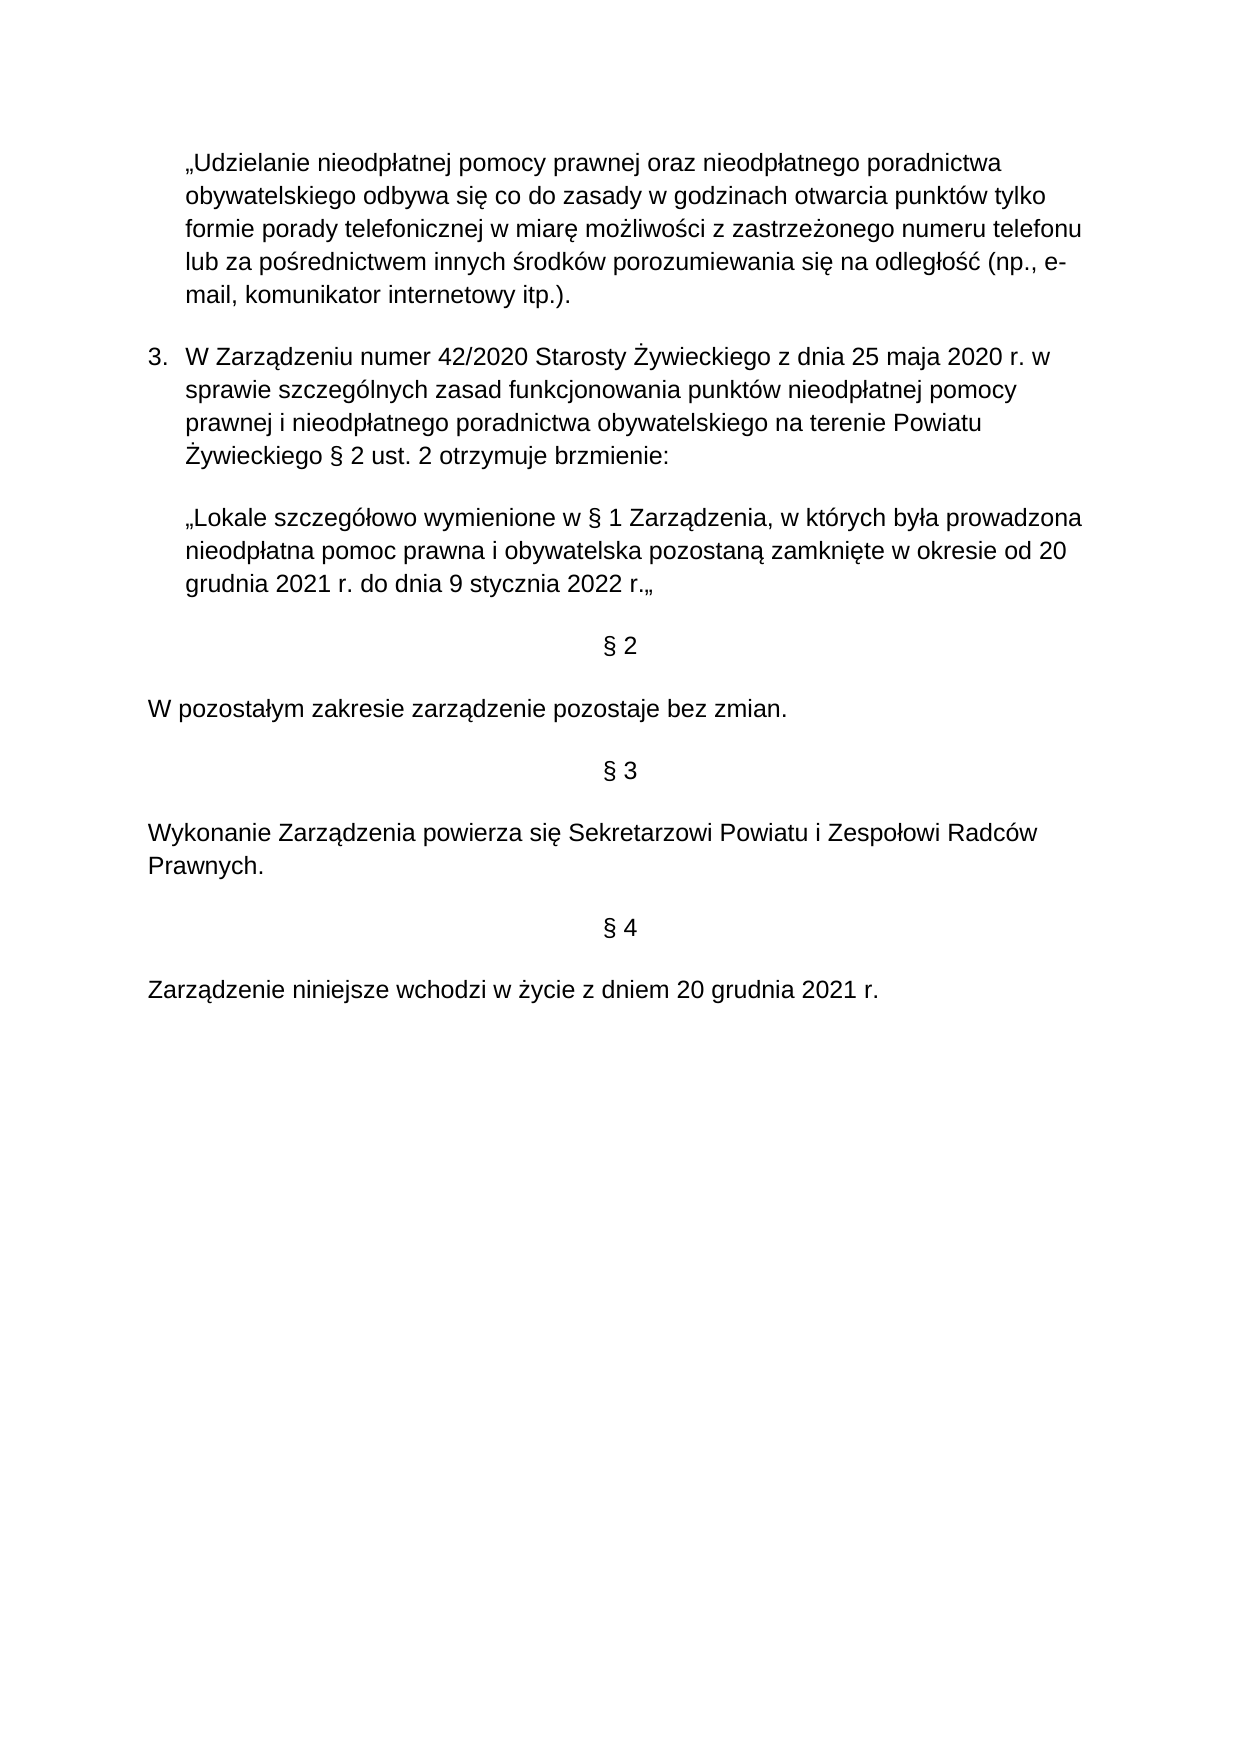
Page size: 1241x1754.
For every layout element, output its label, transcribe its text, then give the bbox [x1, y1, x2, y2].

text § 3 [148, 756, 1093, 784]
text „Lokale szczegółowo wymienione w § 1 Zarządzenia, w których była prowadzona nieodpłatna pomoc prawna i obywatelska pozostaną zamknięte w okresie od 20 grudnia 2021 r. do dnia 9 stycznia 2022 r.„ [185, 503, 1093, 598]
text „Udzielanie nieodpłatnej pomocy prawnej oraz nieodpłatnego poradnictwa obywatelskiego odbywa się co do zasady w godzinach otwarcia punktów tylko formie porady telefonicznej w miarę możliwości z zastrzeżonego numeru telefonu lub za pośrednictwem innych środków porozumiewania się na odległość (np., e-mail, komunikator internetowy itp.). [185, 148, 1093, 308]
text W pozostałym zakresie zarządzenie pozostaje bez zmian. [148, 693, 1093, 722]
text Wykonanie Zarządzenia powierza się Sekretarzowi Powiatu i Zespołowi Radców Prawnych. [148, 818, 1093, 880]
text § 2 [148, 631, 1093, 660]
text § 4 [148, 913, 1093, 942]
text Zarządzenie niniejsze wchodzi w życie z dniem 20 grudnia 2021 r. [148, 975, 1093, 1004]
list W Zarządzeniu numer 42/2020 Starosty Żywieckiego z dnia 25 maja 2020 r. w sprawie szczególnych zasad funkcjonowania punktów nieodpłatnej pomocy prawnej i nieodpłatnego poradnictwa obywatelskiego na terenie Powiatu Żywieckiego § 2 ust. 2 otrzymuje brzmienie: [148, 342, 1093, 470]
